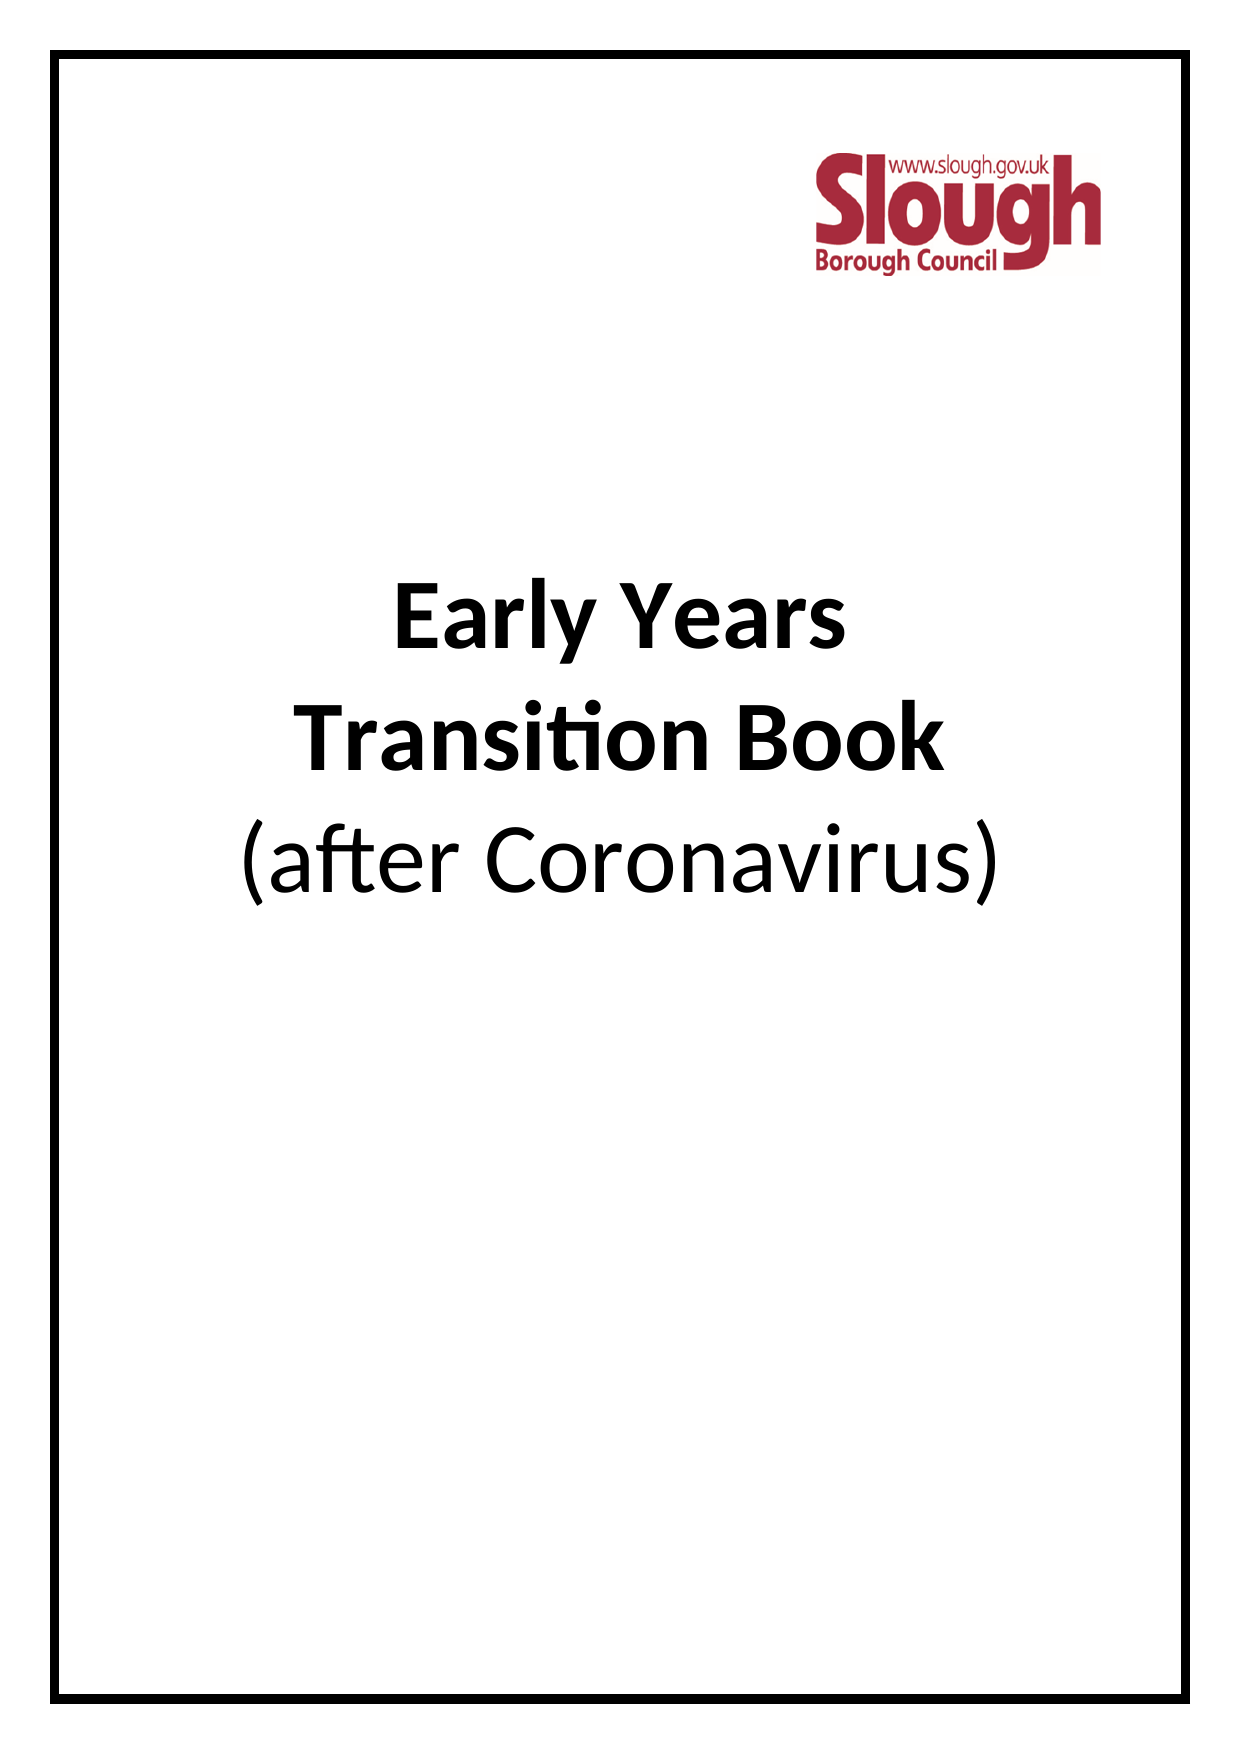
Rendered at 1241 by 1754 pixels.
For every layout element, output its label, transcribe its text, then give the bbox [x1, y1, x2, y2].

text Early Years [150, 551, 1090, 673]
text (after Coronavirus) [150, 795, 1090, 917]
picture [816, 153, 1101, 276]
text Transition Book [150, 673, 1090, 795]
